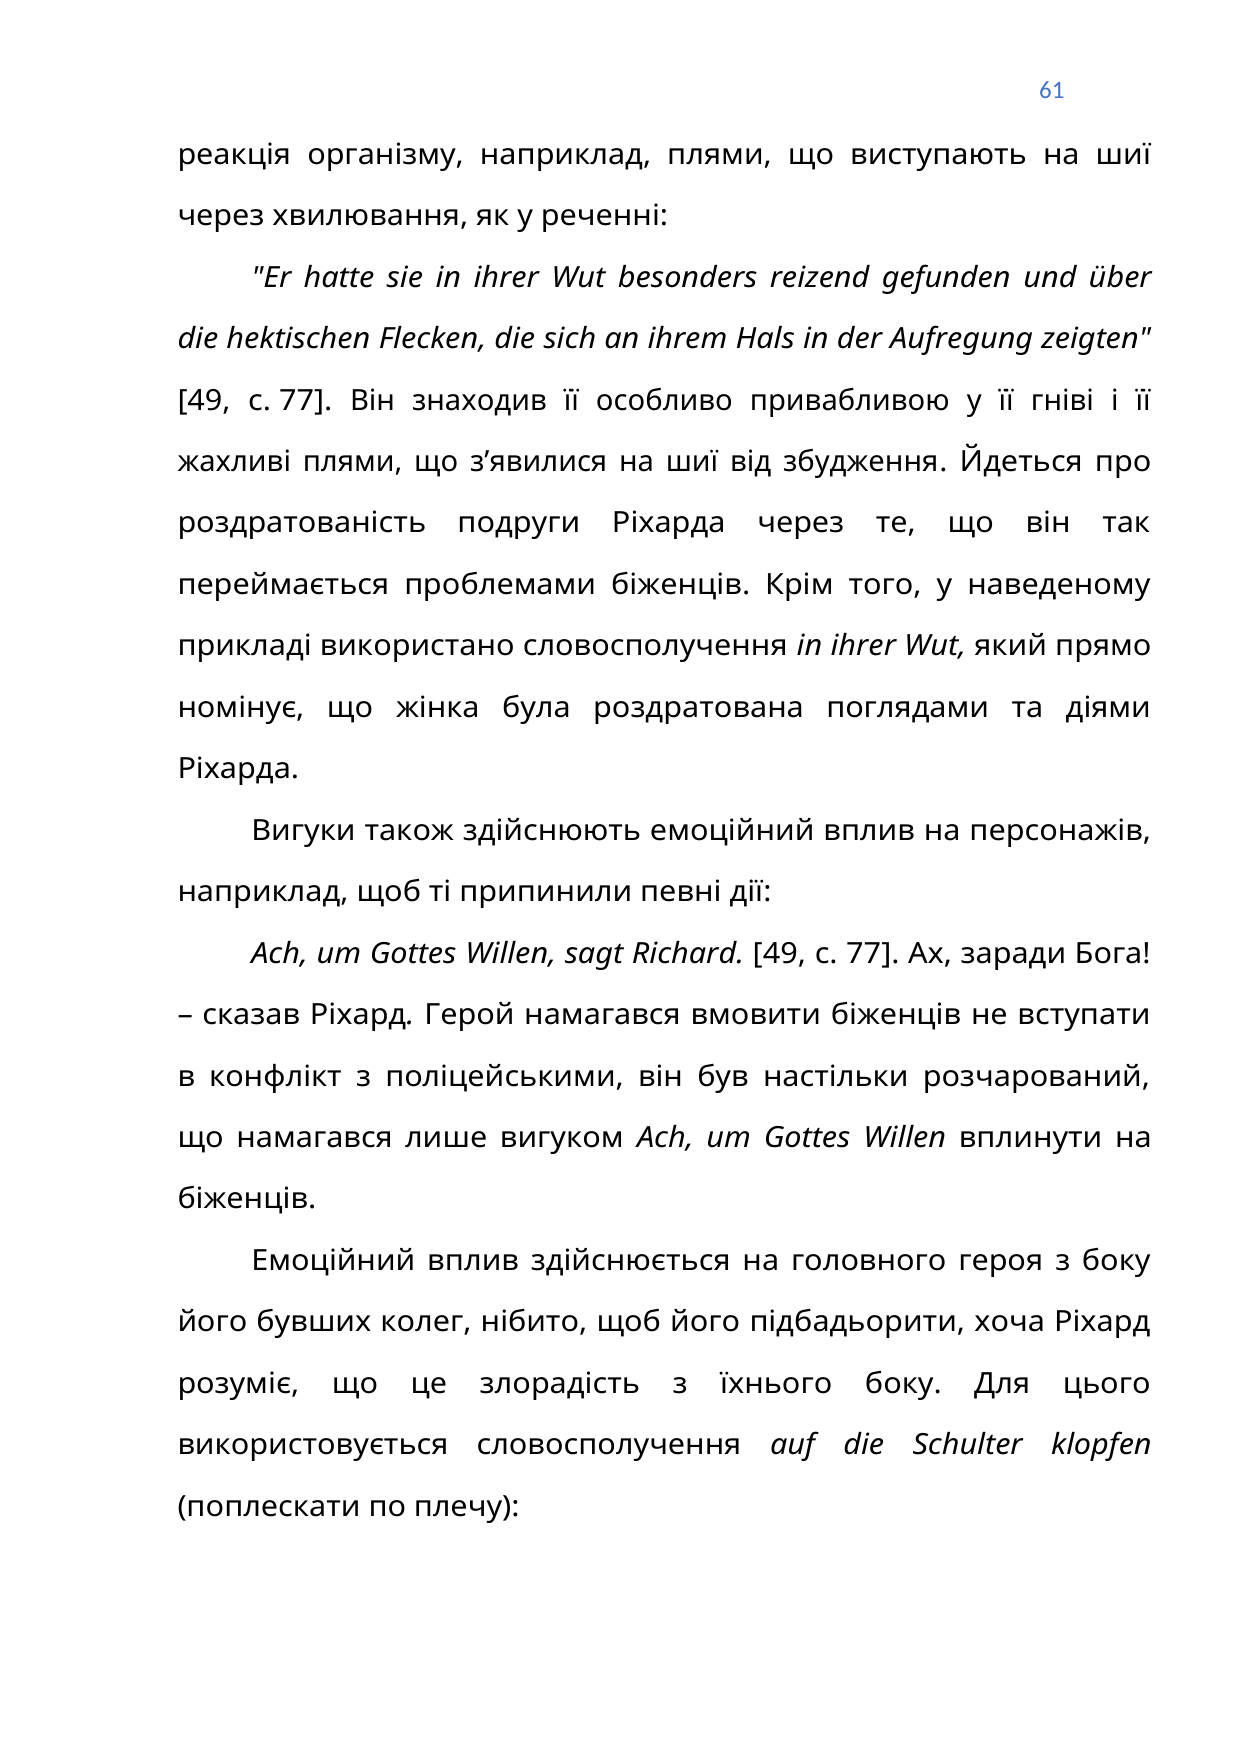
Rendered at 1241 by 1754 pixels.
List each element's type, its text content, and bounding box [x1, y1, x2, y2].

text Ach, um Gottes Willen, sagt Richard. [49, с. 77]. Ах, заради Бога! – сказав Ріхард. Герой намагався вмовити біженців не вступати в конфлікт з поліцейськими, він був настільки розчарований, що намагався лише вигуком Ach, um Gottes Willen вплинути на біженців. [177, 932, 1152, 1217]
text Вигуки також здійснюють емоційний вплив на персонажів, наприклад, щоб ті припинили певні дії: [177, 809, 1152, 910]
text Емоційний вплив здійснюється на головного героя з боку його бувших колег, нібито, щоб його підбадьорити, хоча Ріхард розуміє, що це злорадість з їхнього боку. Для цього використовується словосполучення auf die Schulter klopfen (поплескати по плечу): [177, 1239, 1152, 1525]
text "Er hatte sie in ihrer Wut besonders reizend gefunden und über die hektischen Flecken, die sich an ihrem Hals in der Aufregung zeigten" [49, с. 77]. Він знаходив її особливо привабливою у її гніві і її жахливі плями, що з’явилися на шиї від збудження. Йдеться про роздратованість подруги Ріхарда через те, що він так переймається проблемами біженців. Крім того, у наведеному прикладі використано словосполучення in ihrer Wut, який прямо номінує, що жінка була роздратована поглядами та діями Ріхарда. [177, 256, 1152, 787]
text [177, 133, 1152, 234]
